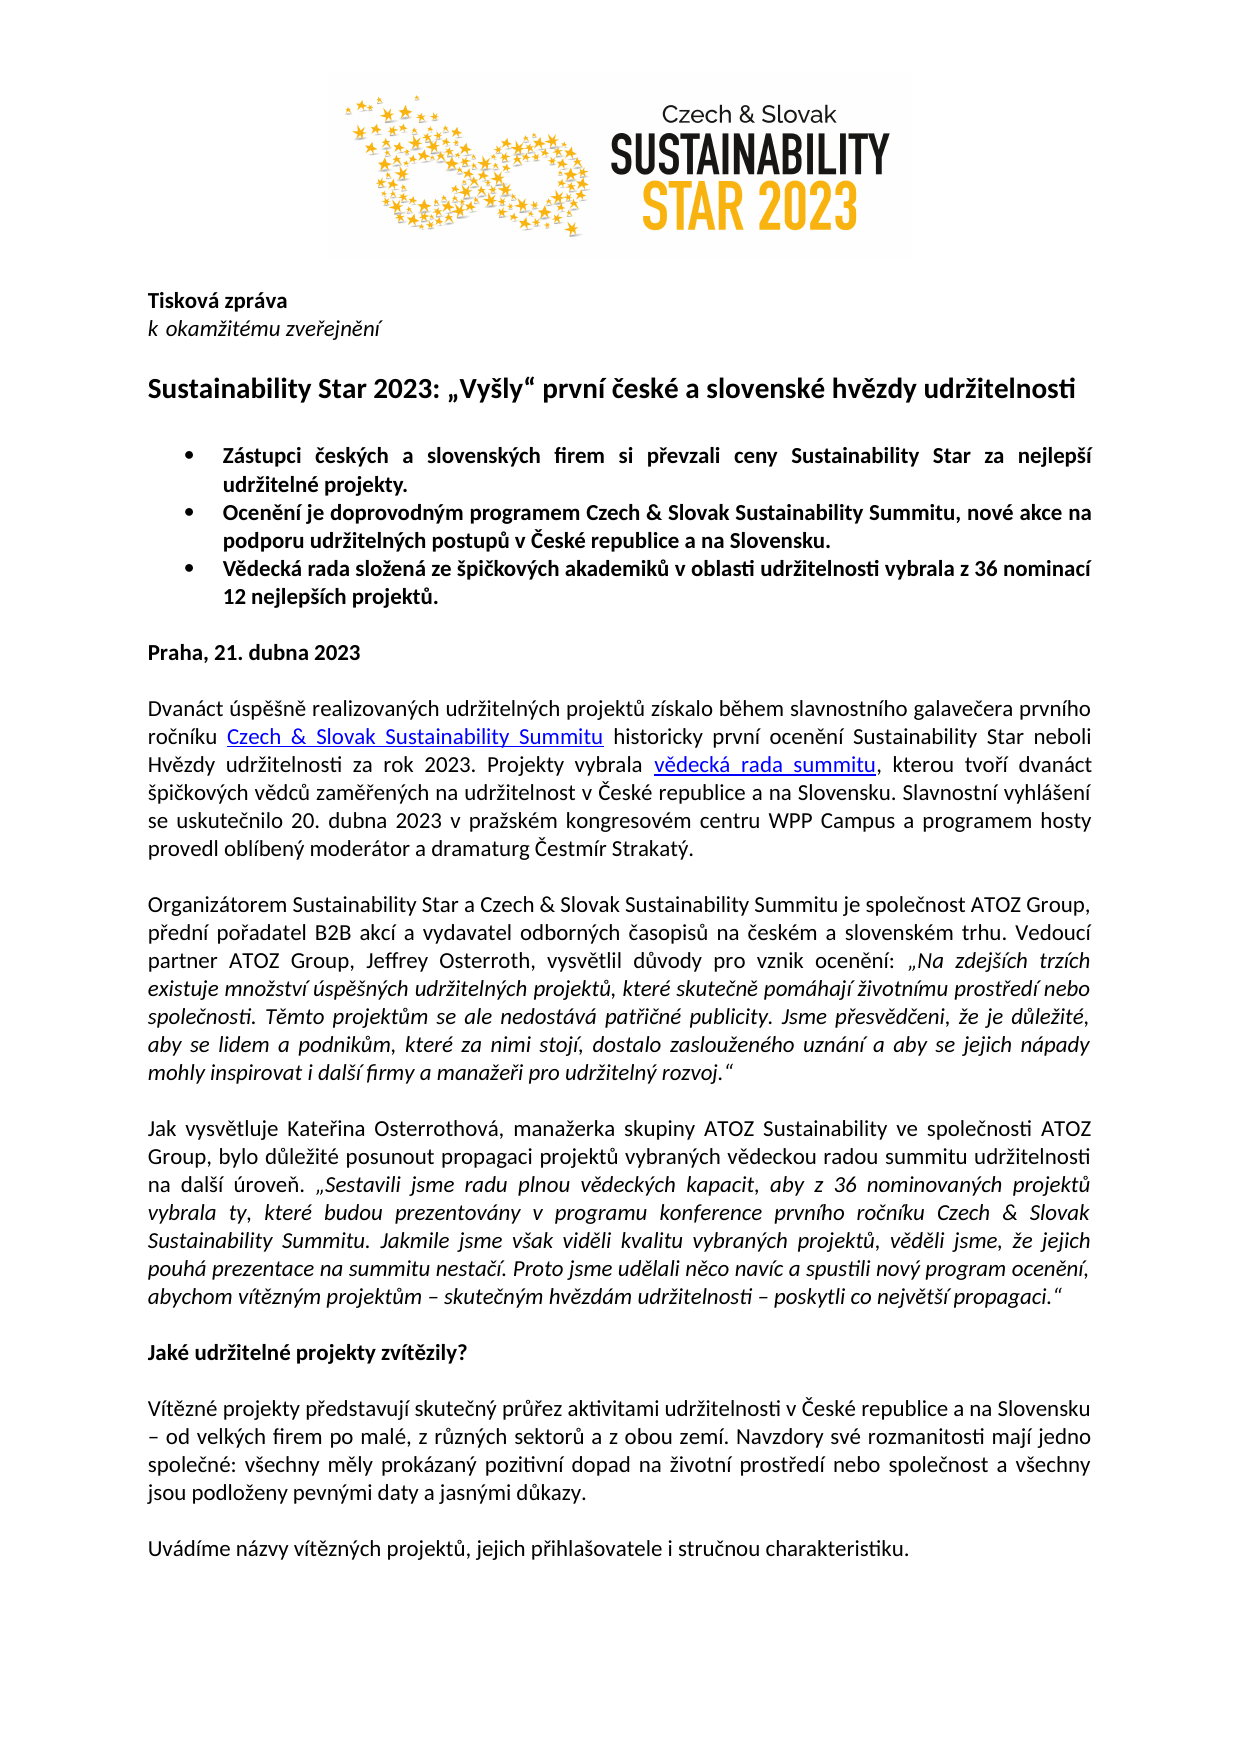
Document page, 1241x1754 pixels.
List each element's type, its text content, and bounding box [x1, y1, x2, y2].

text Vítězné projekty představují skutečný průřez aktivitami udržitelnosti v České republice a na Slovensku – od velkých firem po malé, z různých sektorů a z obou zemí. Navzdory své rozmanitosti mají jedno společné: všechny měly prokázaný pozitivní dopad na životní prostředí nebo společnost a všechny jsou podloženy pevnými daty a jasnými důkazy. [148, 1394, 1093, 1506]
text Uvádíme názvy vítězných projektů, jejich přihlašovatele i stručnou charakteristiku. [148, 1534, 1093, 1562]
text Jaké udržitelné projekty zvítězily? [148, 1338, 1093, 1366]
text Jak vysvětluje Kateřina Osterrothová, manažerka skupiny ATOZ Sustainability ve společnosti ATOZ Group, bylo důležité posunout propagaci projektů vybraných vědeckou radou summitu udržitelnosti na další úroveň. „Sestavili jsme radu plnou vědeckých kapacit, aby z 36 nominovaných projektů vybrala ty, které budou prezentovány v programu konference prvního ročníku Czech & Slovak Sustainability Summitu. Jakmile jsme však viděli kvalitu vybraných projektů, věděli jsme, že jejich pouhá prezentace na summitu nestačí. Proto jsme udělali něco navíc a spustili nový program ocenění, abychom vítězným projektům – skutečným hvězdám udržitelnosti – poskytli co největší propagaci.“ [148, 1114, 1093, 1310]
text Sustainability Star 2023: „Vyšly“ první české a slovenské hvězdy udržitelnosti [148, 370, 1093, 406]
list Ocenění je doprovodným programem Czech & Slovak Sustainability Summitu, nové akce na podporu udržitelných postupů v České republice a na Slovensku. [185, 498, 1093, 554]
text Tisková zpráva [148, 286, 1093, 314]
picture [327, 73, 913, 259]
text Dvanáct úspěšně realizovaných udržitelných projektů získalo během slavnostního galavečera prvního ročníku Czech & Slovak Sustainability Summitu historicky první ocenění Sustainability Star neboli Hvězdy udržitelnosti za rok 2023. Projekty vybrala vědecká rada summitu, kterou tvoří dvanáct špičkových vědců zaměřených na udržitelnost v České republice a na Slovensku. Slavnostní vyhlášení se uskutečnilo 20. dubna 2023 v pražském kongresovém centru WPP Campus a programem hosty provedl oblíbený moderátor a dramaturg Čestmír Strakatý. [148, 694, 1093, 862]
list Zástupci českých a slovenských firem si převzali ceny Sustainability Star za nejlepší udržitelné projekty. [185, 442, 1093, 498]
text Organizátorem Sustainability Star a Czech & Slovak Sustainability Summitu je společnost ATOZ Group, přední pořadatel B2B akcí a vydavatel odborných časopisů na českém a slovenském trhu. Vedoucí partner ATOZ Group, Jeffrey Osterroth, vysvětlil důvody pro vznik ocenění: „Na zdejších trzích existuje množství úspěšných udržitelných projektů, které skutečně pomáhají životnímu prostředí nebo společnosti. Těmto projektům se ale nedostává patřičné publicity. Jsme přesvědčeni, že je důležité, aby se lidem a podnikům, které za nimi stojí, dostalo zaslouženého uznání a aby se jejich nápady mohly inspirovat i další firmy a manažeři pro udržitelný rozvoj.“ [148, 890, 1093, 1086]
list Vědecká rada složená ze špičkových akademiků v oblasti udržitelnosti vybrala z 36 nominací 12 nejlepších projektů. [185, 554, 1093, 610]
text k okamžitému zveřejnění [148, 314, 1093, 342]
text Praha, 21. dubna 2023 [148, 638, 1093, 666]
